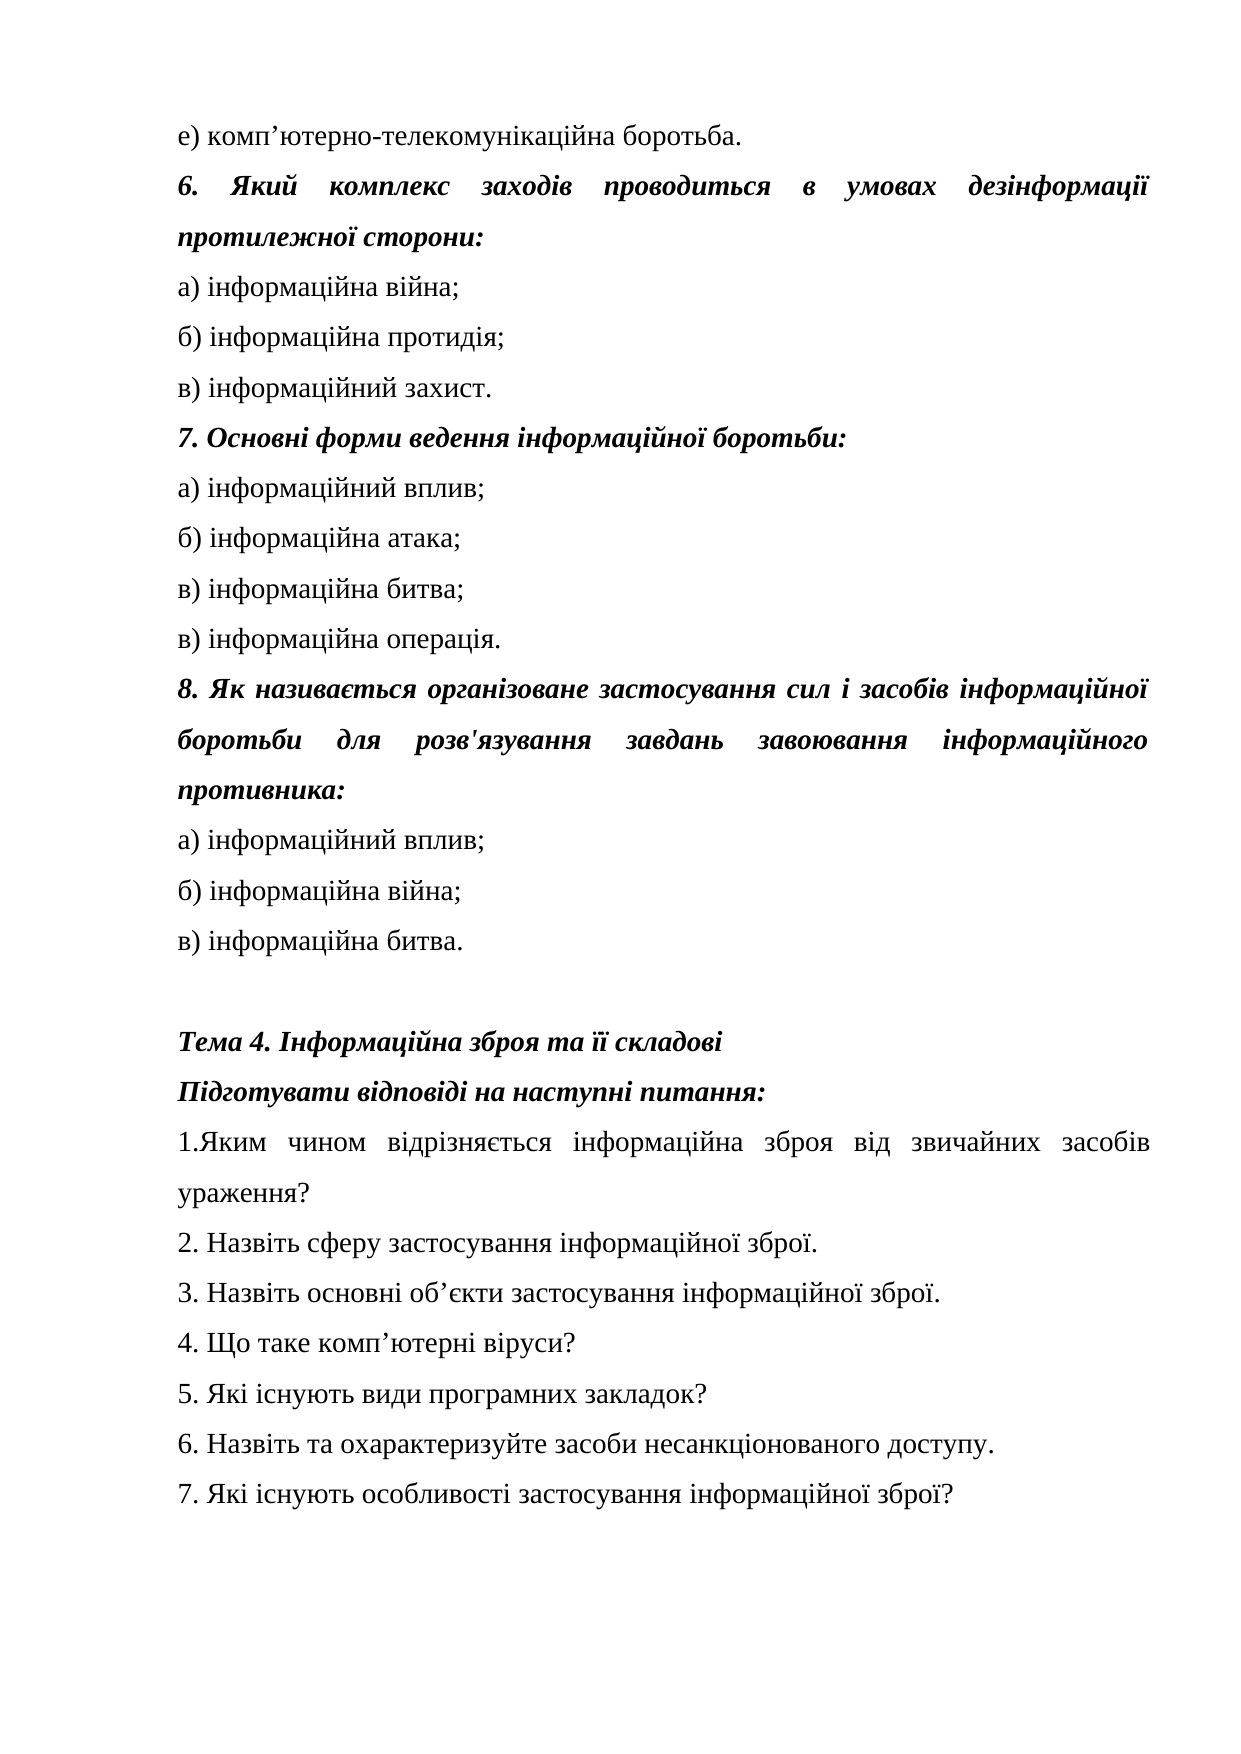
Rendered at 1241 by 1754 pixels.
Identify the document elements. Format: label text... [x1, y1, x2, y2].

text 4. Що таке комп’ютерні віруси? [177, 1326, 1152, 1359]
text 2. Назвіть сферу застосування інформаційної зброї. [177, 1225, 1152, 1258]
text б) інформаційна протидія; [177, 319, 1152, 353]
text 3. Назвіть основні об’єкти застосування інформаційної зброї. [177, 1275, 1152, 1309]
text в) інформаційна операція. [177, 621, 1152, 655]
text Підготувати відповіді на наступні питання: [177, 1074, 1152, 1108]
text в) інформаційна битва. [177, 923, 1152, 957]
text в) інформаційний захист. [177, 370, 1152, 403]
text 7. Які існують особливості застосування інформаційної зброї? [177, 1477, 1152, 1510]
text а) інформаційна війна; [177, 269, 1152, 303]
text 1.Яким чином відрізняється інформаційна зброя від звичайних засобів ураження? [177, 1124, 1152, 1208]
text 6. Який комплекс заходів проводиться в умовах дезінформації протилежної сторони: [177, 168, 1152, 252]
text Тема 4. Інформаційна зброя та її складові [177, 1024, 1152, 1057]
text в) інформаційна битва; [177, 571, 1152, 604]
text б) інформаційна атака; [177, 521, 1152, 554]
text 5. Які існують види програмних закладок? [177, 1376, 1152, 1409]
text а) інформаційний вплив; [177, 470, 1152, 504]
text а) інформаційний вплив; [177, 822, 1152, 856]
text 7. Основні форми ведення інформаційної боротьби: [177, 420, 1152, 453]
text 8. Як називається організоване застосування сил і засобів інформаційної боротьби для розв'язування завдань завоювання інформаційного противника: [177, 672, 1152, 806]
text б) інформаційна війна; [177, 873, 1152, 906]
text 6. Назвіть та охарактеризуйте засоби несанкціонованого доступу. [177, 1426, 1152, 1460]
text е) комп’ютерно-телекомунікаційна боротьба. [177, 118, 1152, 152]
